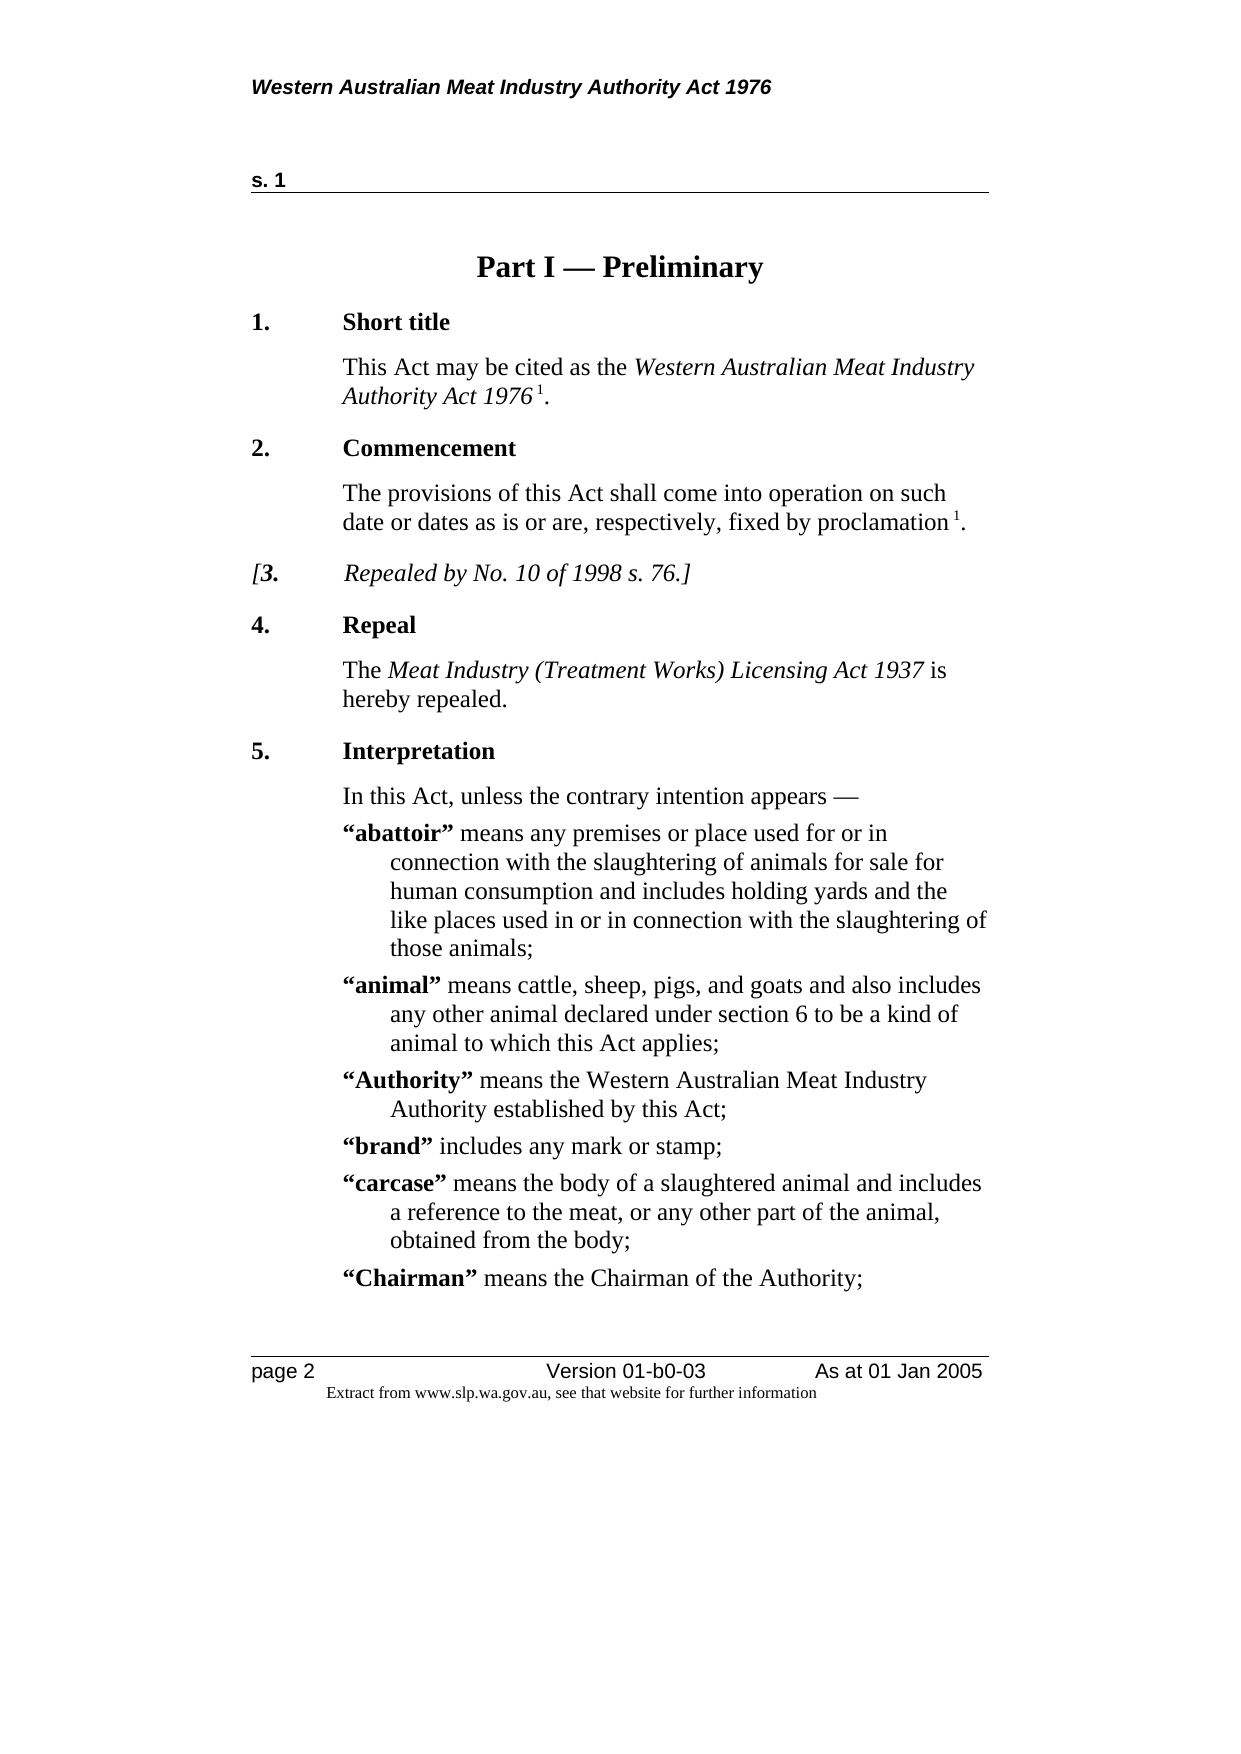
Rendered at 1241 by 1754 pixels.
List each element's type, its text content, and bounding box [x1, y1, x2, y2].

text “Authority” means the Western Australian Meat Industry Authority established by this Act; [251, 1065, 989, 1123]
text The provisions of this Act shall come into operation on such date or dates as is or are, respectively, fixed by proclamation 1. [251, 478, 989, 536]
text In this Act, unless the contrary intention appears — [251, 781, 989, 810]
subtitle 4. Repeal [251, 610, 989, 639]
subtitle 2. Commencement [251, 433, 989, 461]
subtitle 1. Short title [251, 307, 989, 336]
text “Chairman” means the Chairman of the Authority; [251, 1263, 989, 1291]
text “brand” includes any mark or stamp; [251, 1131, 989, 1160]
subtitle Part I — Preliminary [251, 248, 989, 284]
text This Act may be cited as the Western Australian Meat Industry Authority Act 1976 1. [251, 352, 989, 410]
text The Meat Industry (Treatment Works) Licensing Act 1937 is hereby repealed. [251, 656, 989, 713]
text “carcase” means the body of a slaughtered animal and includes a reference to the meat, or any other part of the animal, obtained from the body; [251, 1168, 989, 1254]
text “abattoir” means any premises or place used for or in connection with the slaughtering of animals for sale for human consumption and includes holding yards and the like places used in or in connection with the slaughtering of those animals; [251, 818, 989, 962]
text [3. Repealed by No. 10 of 1998 s. 76.] [251, 558, 989, 587]
text “animal” means cattle, sheep, pigs, and goats and also includes any other animal declared under section 6 to be a kind of animal to which this Act applies; [251, 971, 989, 1057]
subtitle 5. Interpretation [251, 736, 989, 765]
